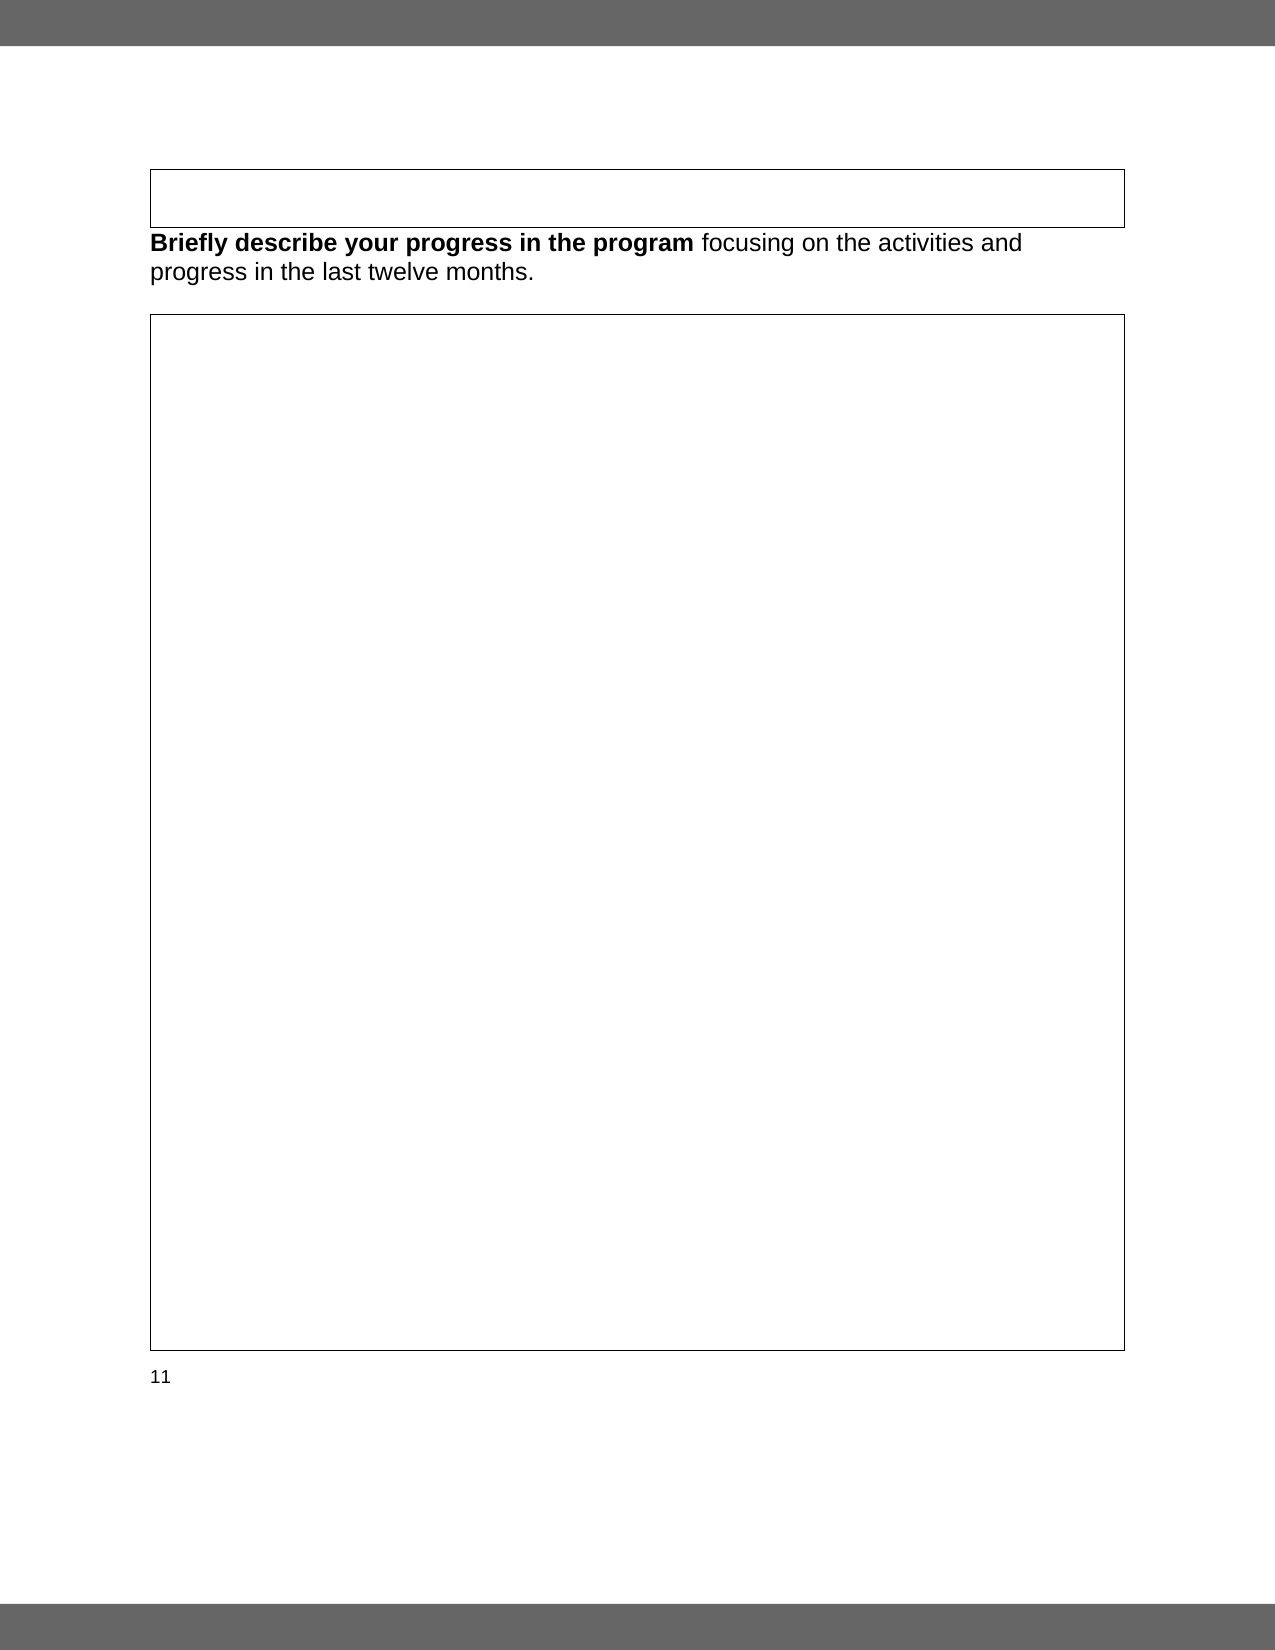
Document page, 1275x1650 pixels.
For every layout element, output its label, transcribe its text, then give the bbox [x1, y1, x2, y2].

table_header [151, 315, 1124, 1350]
text Briefly describe your progress in the program focusing on the activities and progress in the last twelve months. [150, 228, 1125, 286]
table_header [151, 170, 1124, 227]
